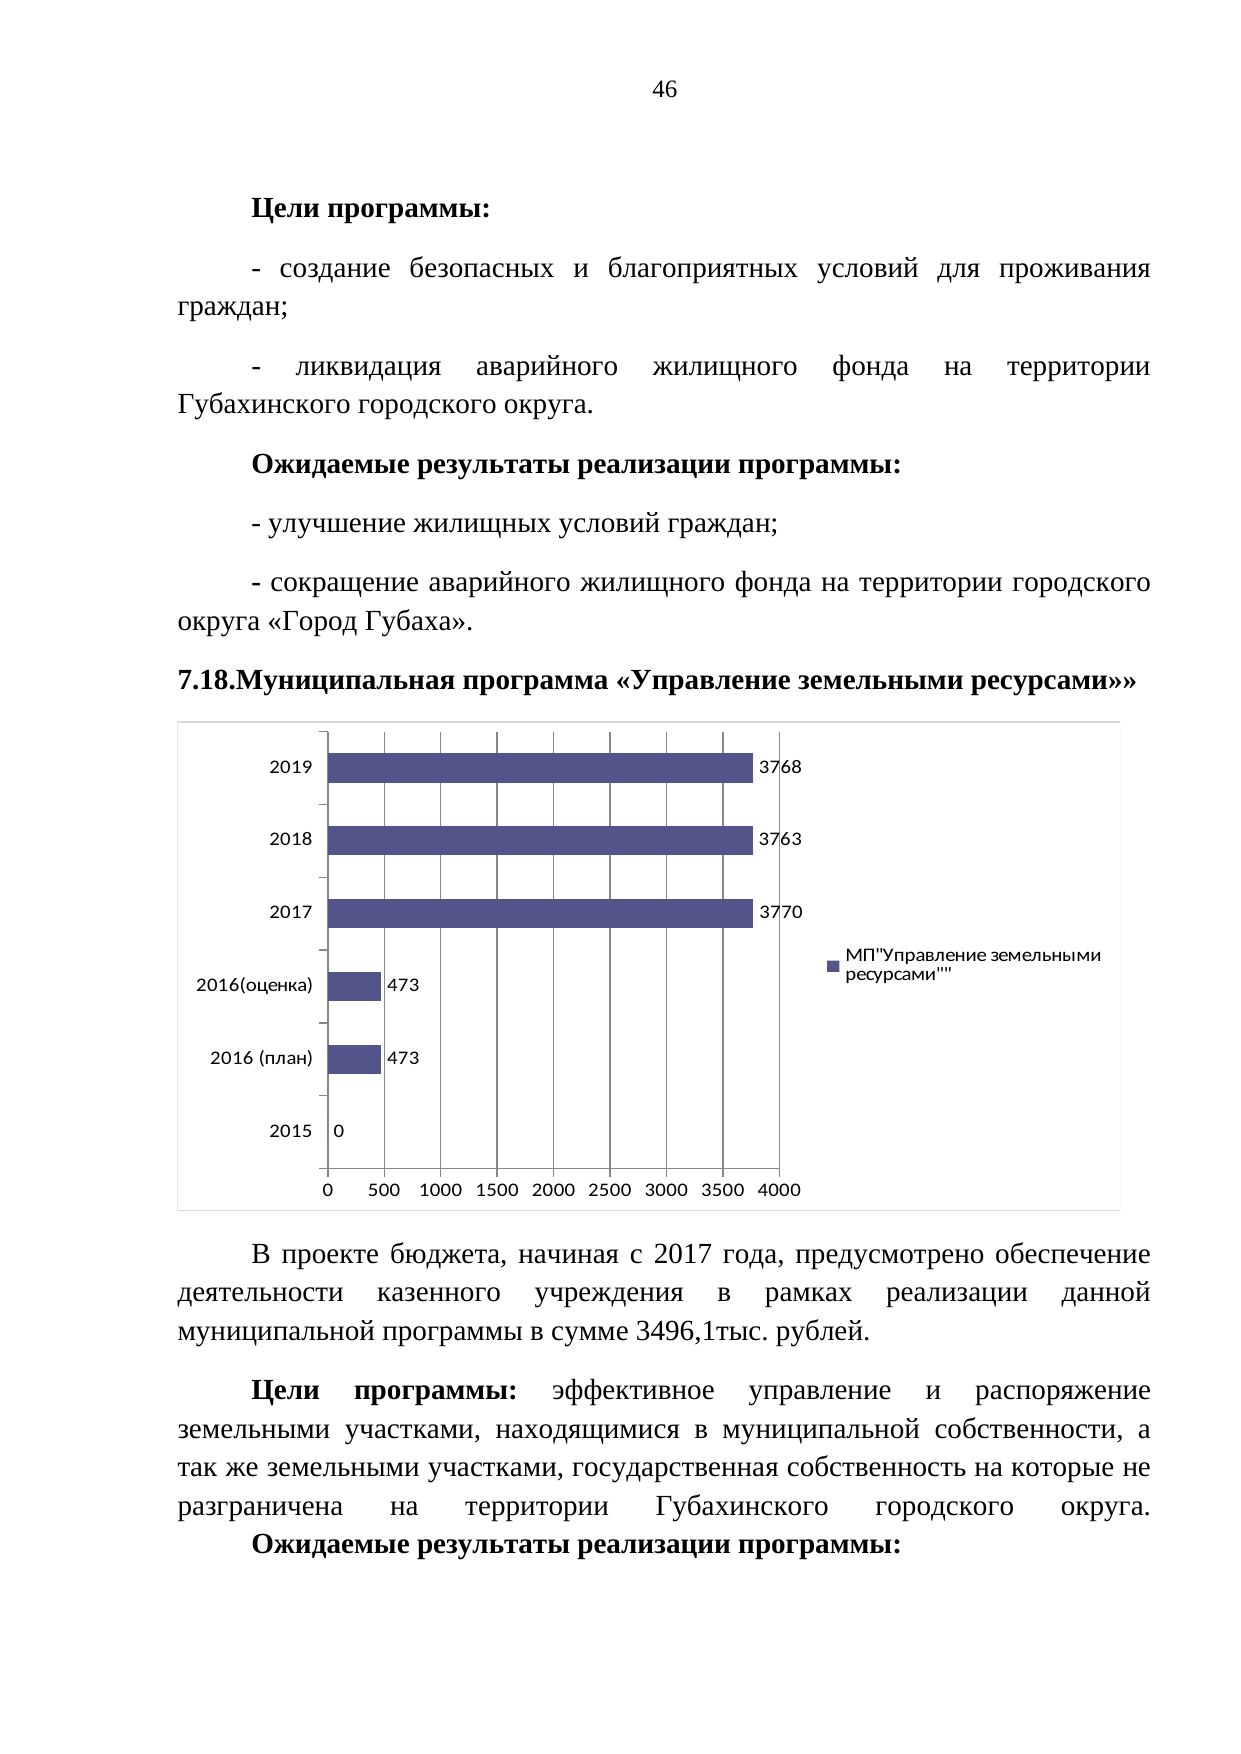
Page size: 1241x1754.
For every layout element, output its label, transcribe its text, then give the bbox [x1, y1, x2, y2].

text 7.18.Муниципальная программа «Управление земельными ресурсами»» [177, 662, 1152, 696]
text Цели программы: эффективное управление и распоряжение земельными участками, находящимися в муниципальной собственности, а так же земельными участками, государственная собственность на которые не разграничена на территории Губахинского городского округа. Ожидаемые результаты реализации программы: [177, 1372, 1152, 1560]
text Цели программы: [177, 191, 1152, 224]
text - сокращение аварийного жилищного фонда на территории городского округа «Город Губаха». [177, 564, 1152, 637]
text В проекте бюджета, начиная с 2017 года, предусмотрено обеспечение деятельности казенного учреждения в рамках реализации данной муниципальной программы в сумме 3496,1тыс. рублей. [177, 1236, 1152, 1346]
text Ожидаемые результаты реализации программы: [177, 446, 1152, 479]
text - улучшение жилищных условий граждан; [177, 505, 1152, 539]
text - создание безопасных и благоприятных условий для проживания граждан; [177, 250, 1152, 322]
text - ликвидация аварийного жилищного фонда на территории Губахинского городского округа. [177, 348, 1152, 420]
